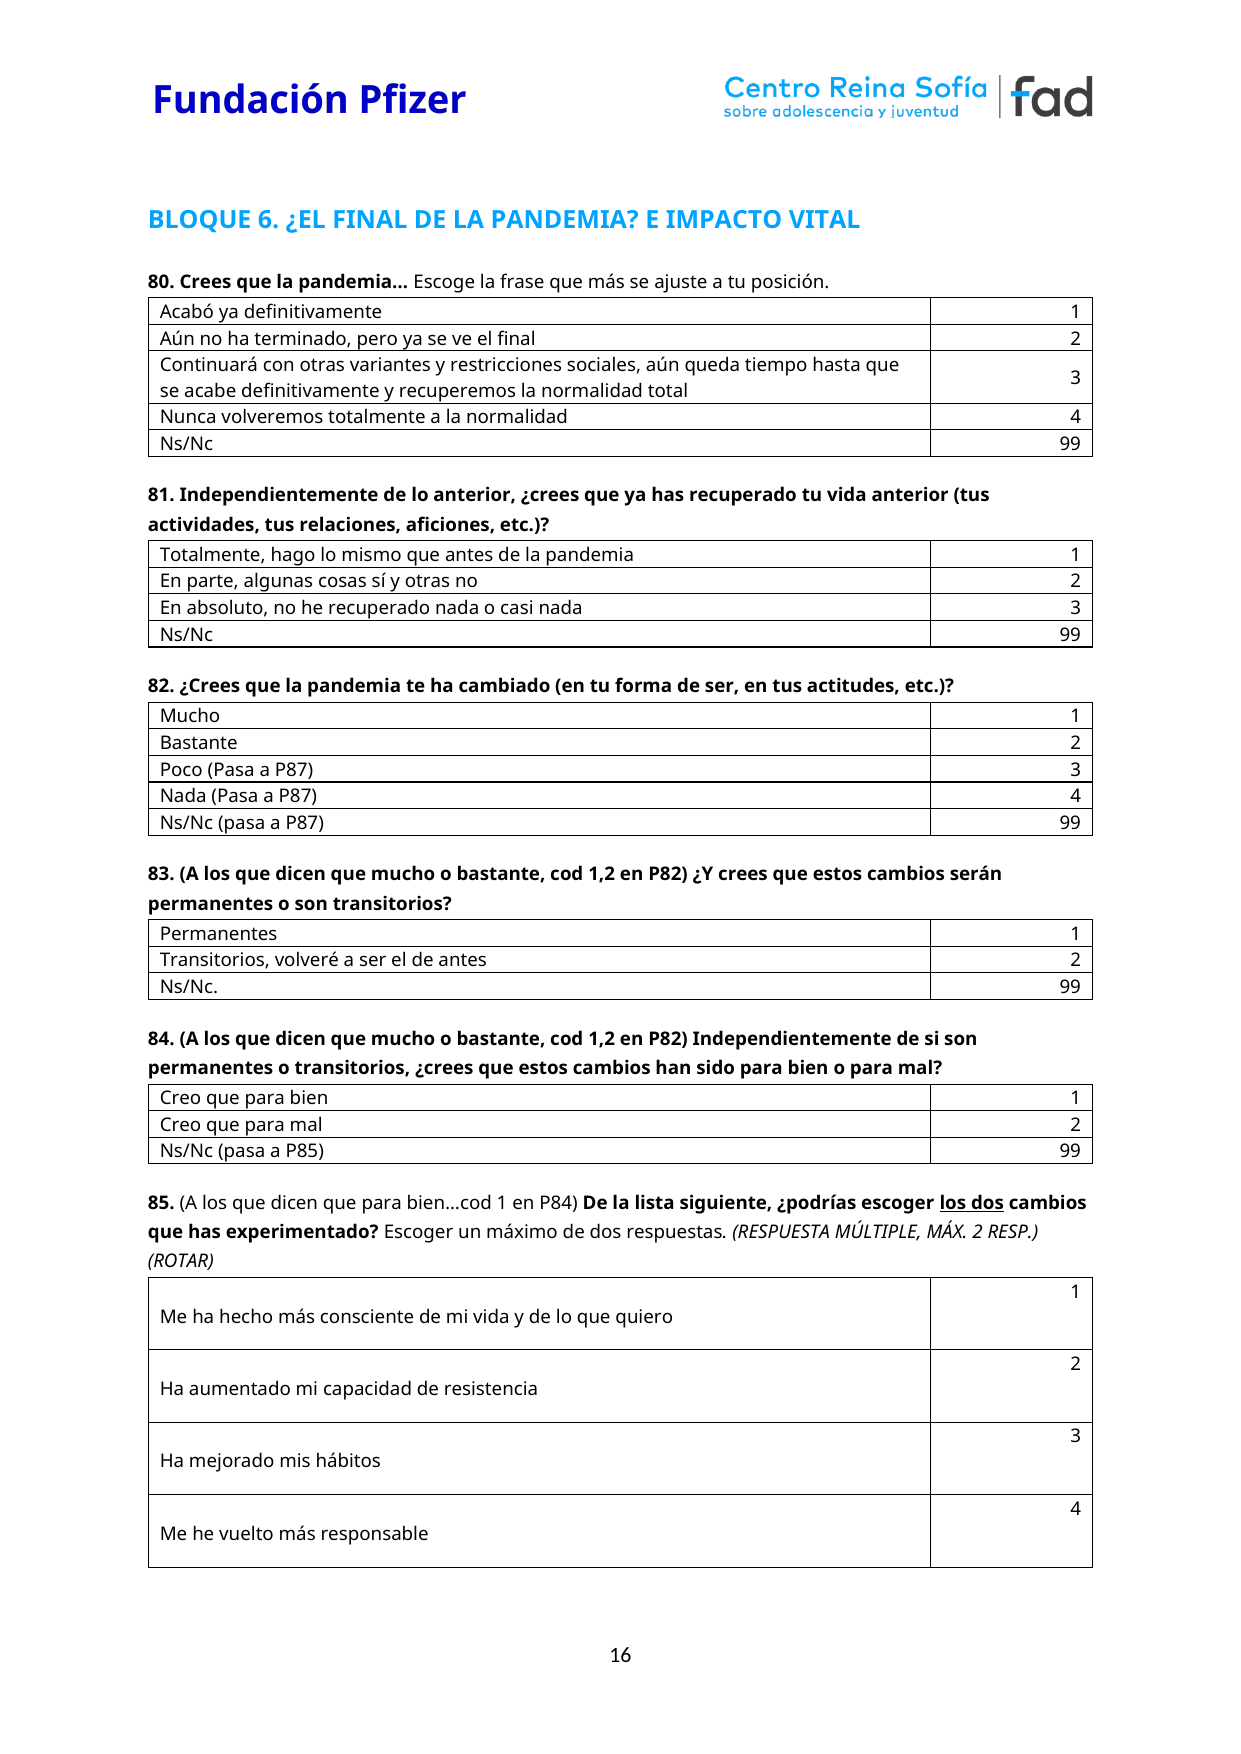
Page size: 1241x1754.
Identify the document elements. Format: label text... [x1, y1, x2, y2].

table_cell 99 [931, 621, 1092, 646]
table_cell 2 [931, 729, 1092, 755]
subtitle BLOQUE 6. ¿EL FINAL DE LA PANDEMIA? E IMPACTO VITAL [148, 202, 1092, 236]
table_cell 2 [931, 568, 1092, 593]
table_cell Ns/Nc. [149, 973, 930, 999]
table_header Mucho [149, 703, 930, 728]
table_header 1 [931, 541, 1092, 567]
text 85. (A los que dicen que para bien…cod 1 en P84) De la lista siguiente, ¿podrías escoger los dos cambios que has experimentado? Escoger un máximo de dos respuestas. (RESPUESTA MÚLTIPLE, MÁX. 2 RESP.) (ROTAR) [148, 1189, 1092, 1273]
table_cell 3 [931, 1423, 1092, 1494]
picture [723, 75, 1093, 118]
table_cell 99 [931, 1138, 1092, 1163]
text 81. Independientemente de lo anterior, ¿crees que ya has recuperado tu vida anterior (tus actividades, tus relaciones, aficiones, etc.)? [148, 482, 1092, 536]
table_cell Continuará con otras variantes y restricciones sociales, aún queda tiempo hasta que se acabe definitivamente y recuperemos la normalidad total [149, 351, 930, 402]
table_cell 99 [931, 430, 1092, 456]
text 82. ¿Crees que la pandemia te ha cambiado (en tu forma de ser, en tus actitudes, etc.)? [148, 672, 1092, 698]
table_cell 4 [931, 783, 1092, 808]
table_cell Poco (Pasa a P87) [149, 756, 930, 781]
table_cell 4 [931, 404, 1092, 429]
table_cell Creo que para mal [149, 1111, 930, 1137]
table_cell Bastante [149, 729, 930, 755]
table_cell Aún no ha terminado, pero ya se ve el final [149, 325, 930, 350]
table_cell Nada (Pasa a P87) [149, 783, 930, 808]
table_cell En absoluto, no he recuperado nada o casi nada [149, 594, 930, 620]
table_cell En parte, algunas cosas sí y otras no [149, 568, 930, 593]
table_cell 3 [931, 756, 1092, 781]
table_cell 3 [931, 351, 1092, 402]
table_header Me ha hecho más consciente de mi vida y de lo que quiero [149, 1278, 930, 1349]
table_header 1 [931, 298, 1092, 324]
table_header Totalmente, hago lo mismo que antes de la pandemia [149, 541, 930, 567]
table_header Creo que para bien [149, 1085, 930, 1110]
table_cell Me he vuelto más responsable [149, 1495, 930, 1567]
table_cell Ns/Nc (pasa a P85) [149, 1138, 930, 1163]
table_header 1 [931, 703, 1092, 728]
table_cell 2 [931, 1350, 1092, 1422]
table_cell Nunca volveremos totalmente a la normalidad [149, 404, 930, 429]
text 80. Crees que la pandemia… Escoge la frase que más se ajuste a tu posición. [148, 268, 1092, 293]
table_cell 3 [931, 594, 1092, 620]
picture [152, 73, 468, 119]
table_header 1 [931, 920, 1092, 946]
table_cell 2 [931, 947, 1092, 972]
table_cell 2 [931, 325, 1092, 350]
table_header 1 [931, 1278, 1092, 1349]
table_cell Ns/Nc [149, 430, 930, 456]
table_cell 4 [931, 1495, 1092, 1567]
table_header Acabó ya definitivamente [149, 298, 930, 324]
table_header Permanentes [149, 920, 930, 946]
table_cell Ns/Nc [149, 621, 930, 646]
table_cell Transitorios, volveré a ser el de antes [149, 947, 930, 972]
text 84. (A los que dicen que mucho o bastante, cod 1,2 en P82) Independientemente de si son permanentes o transitorios, ¿crees que estos cambios han sido para bien o para mal? [148, 1025, 1092, 1080]
table_header 1 [931, 1085, 1092, 1110]
table_cell 2 [931, 1111, 1092, 1137]
table_cell 99 [931, 973, 1092, 999]
table_cell Ha aumentado mi capacidad de resistencia [149, 1350, 930, 1422]
table_cell Ns/Nc (pasa a P87) [149, 809, 930, 834]
table_cell 99 [931, 809, 1092, 834]
text 83. (A los que dicen que mucho o bastante, cod 1,2 en P82) ¿Y crees que estos cambios serán permanentes o son transitorios? [148, 861, 1092, 915]
table_cell Ha mejorado mis hábitos [149, 1423, 930, 1494]
